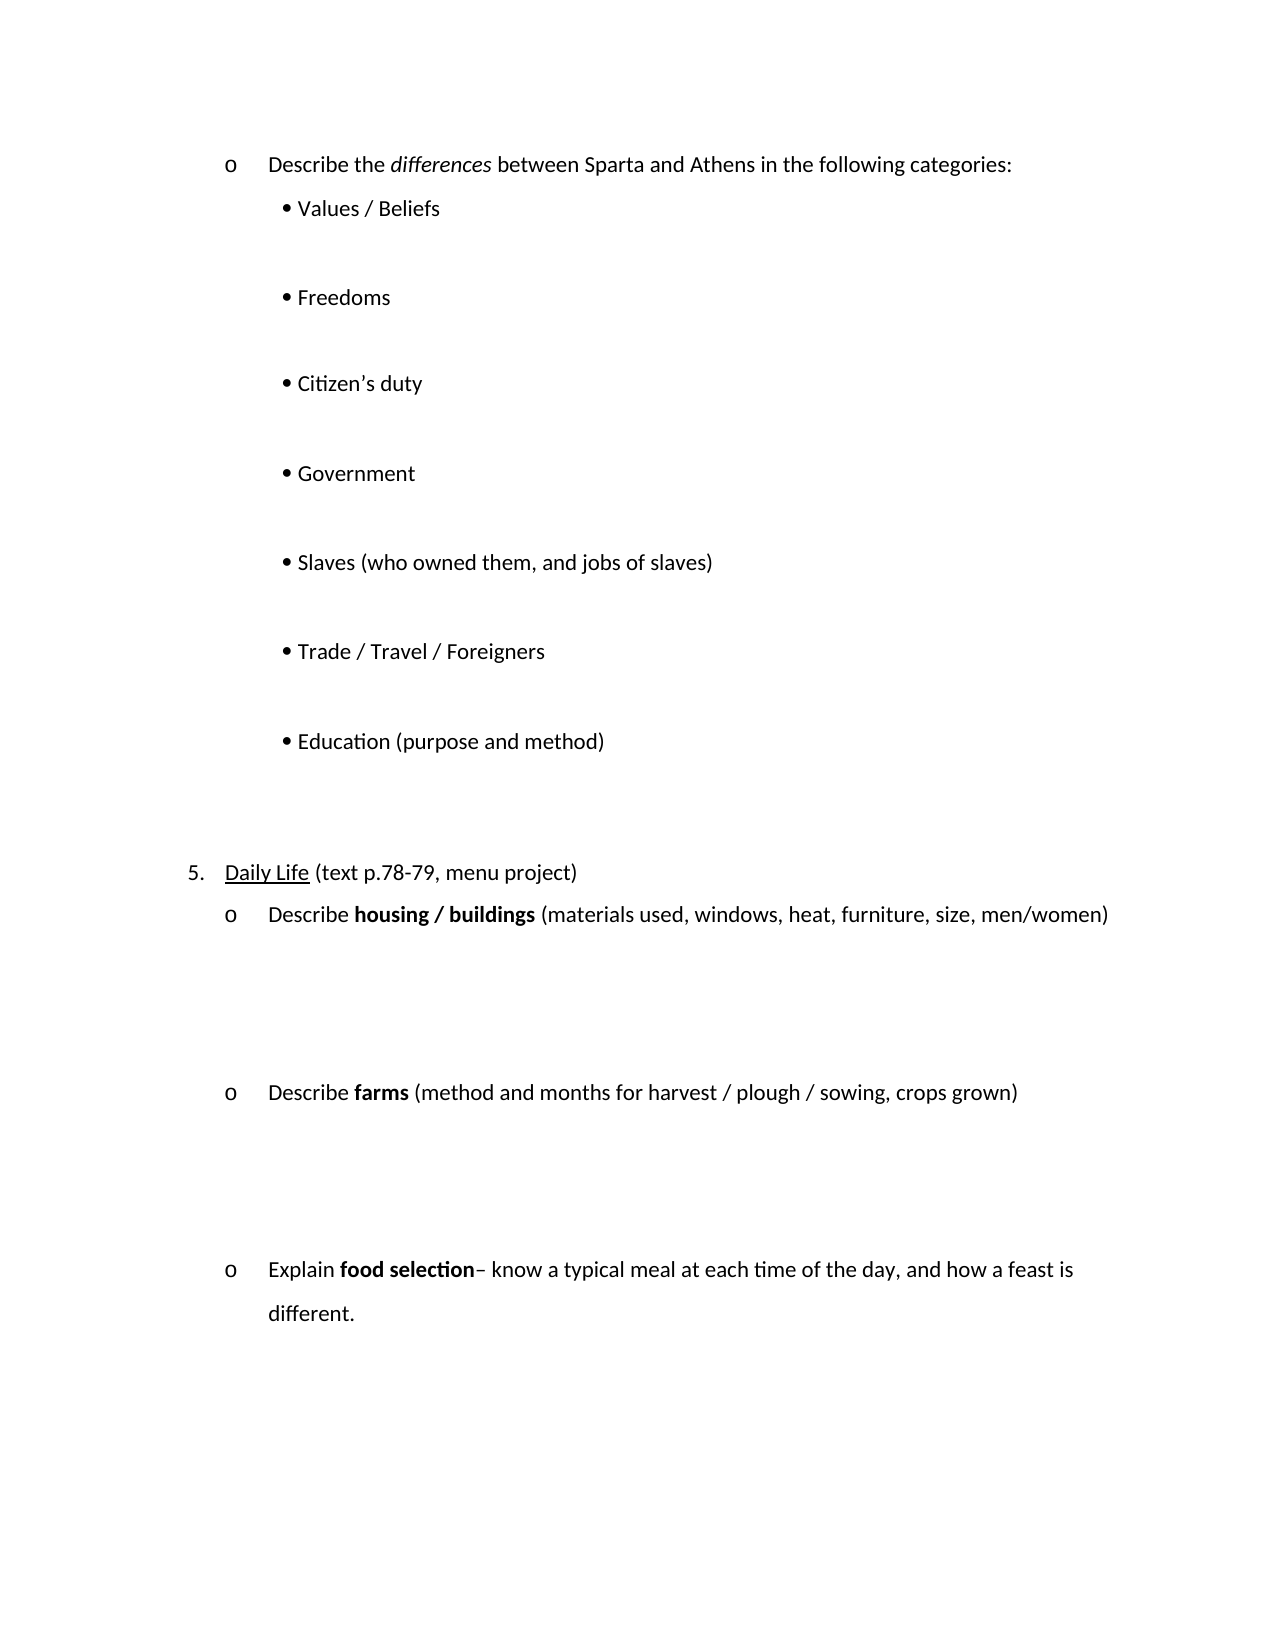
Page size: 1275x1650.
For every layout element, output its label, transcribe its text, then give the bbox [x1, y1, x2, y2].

list Explain food selection– know a typical meal at each time of the day, and how a feast is different. [224, 1256, 1125, 1327]
list Describe housing / buildings (materials used, windows, heat, furniture, size, men/women) [224, 900, 1125, 929]
list Trade / Travel / Foreigners [283, 637, 1125, 666]
list Education (purpose and method) [283, 727, 1125, 755]
list Describe farms (method and months for harvest / plough / sowing, crops grown) [224, 1078, 1125, 1107]
list Values / Beliefs [283, 194, 1125, 222]
list Slaves (who owned them, and jobs of slaves) [283, 548, 1125, 576]
list Daily Life (text p.78-79, menu project) [187, 858, 1125, 886]
list Freedoms [283, 283, 1125, 311]
list Government [283, 459, 1125, 487]
list Describe the differences between Sparta and Athens in the following categories: [224, 150, 1125, 179]
list Citizen’s duty [283, 369, 1125, 397]
